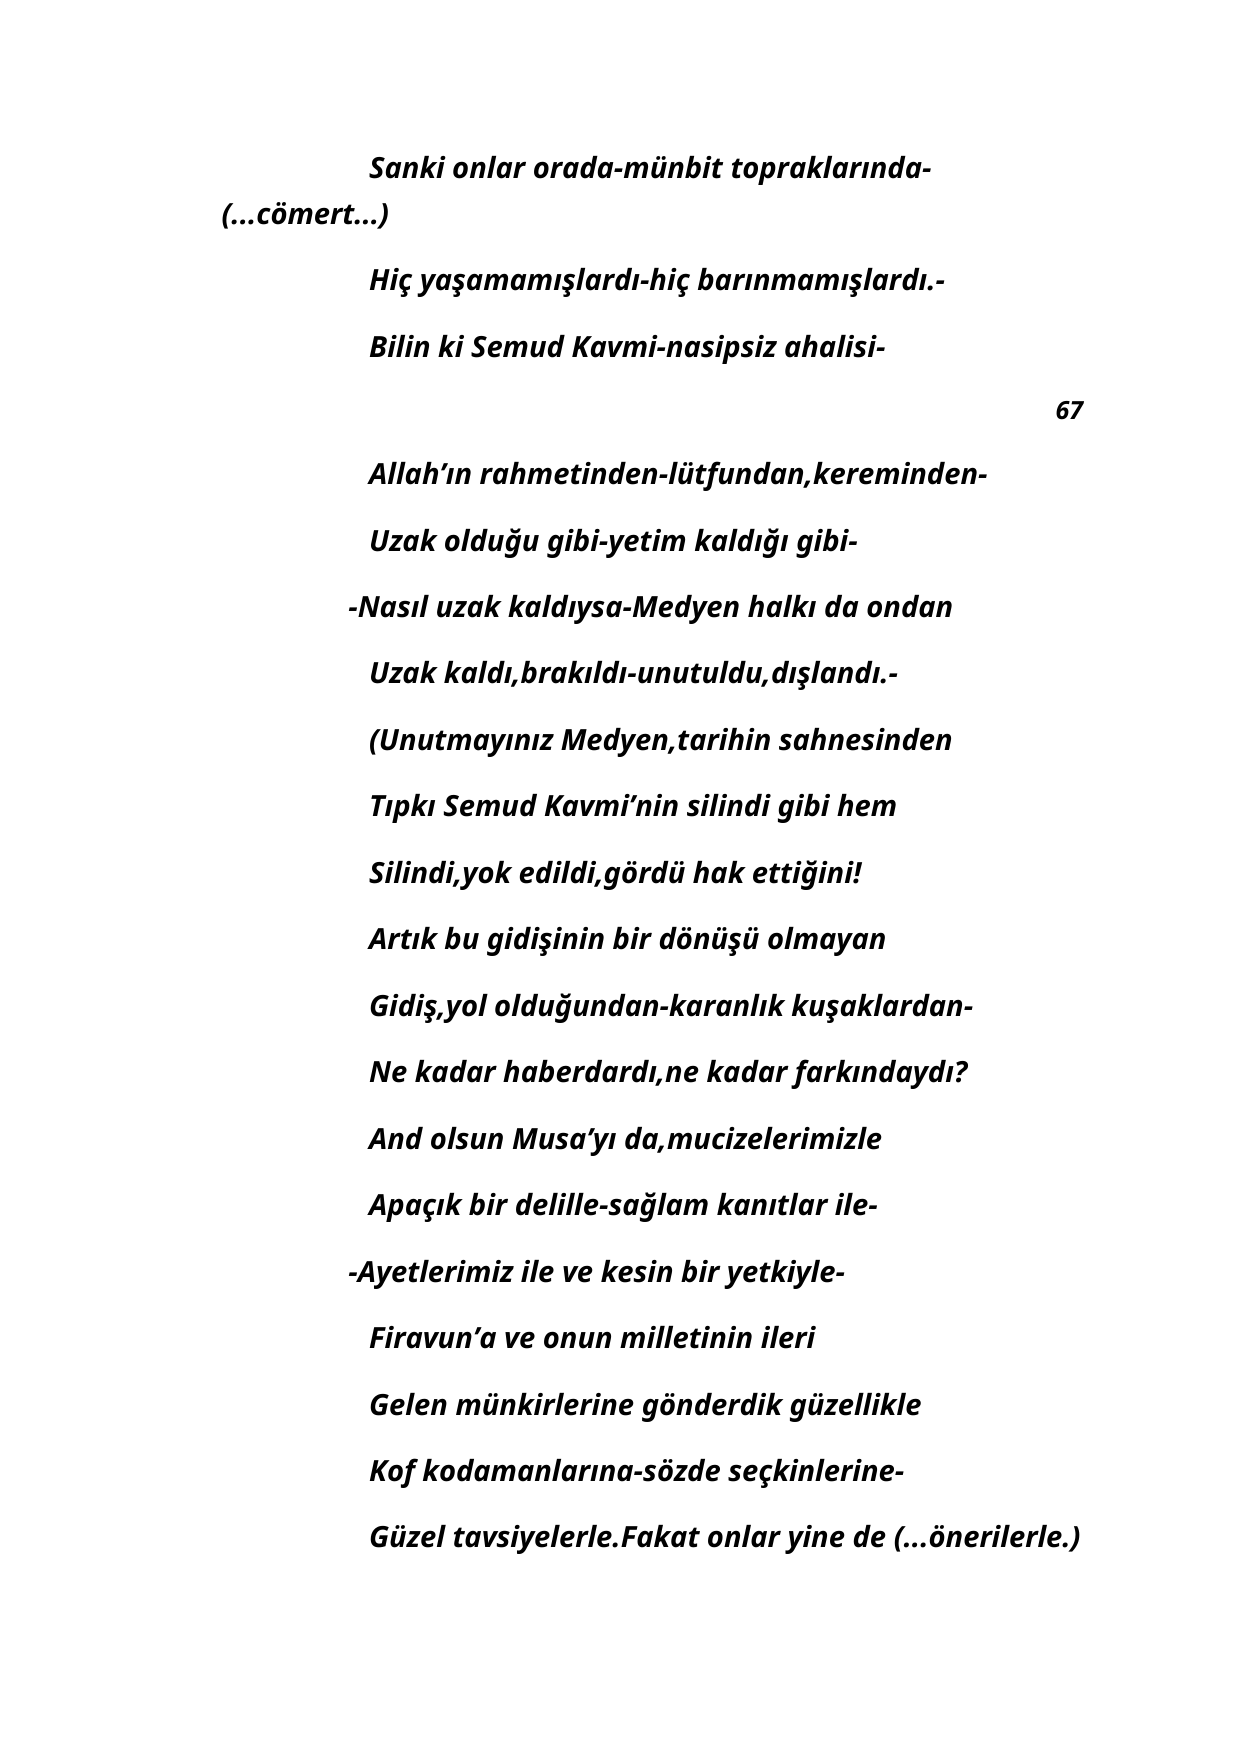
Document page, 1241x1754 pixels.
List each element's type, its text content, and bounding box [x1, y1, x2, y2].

text Uzak kaldı,brakıldı-unutuldu,dışlandı.- [221, 653, 1093, 692]
text Kof kodamanlarına-sözde seçkinlerine- [221, 1450, 1093, 1490]
text Sanki onlar orada-münbit topraklarında-(...cömert...) [221, 148, 1093, 233]
text 67 [221, 393, 1093, 427]
text Apaçık bir delille-sağlam kanıtlar ile- [221, 1184, 1093, 1224]
text Firavun’a ve onun milletinin ileri [221, 1317, 1093, 1357]
text Tıpkı Semud Kavmi’nin silindi gibi hem [221, 786, 1093, 825]
text -Ayetlerimiz ile ve kesin bir yetkiyle- [221, 1251, 1093, 1291]
text Gelen münkirlerine gönderdik güzellikle [221, 1384, 1093, 1423]
text Hiç yaşamamışlardı-hiç barınmamışlardı.- [221, 260, 1093, 299]
text Artık bu gidişinin bir dönüşü olmayan [221, 919, 1093, 958]
text Ne kadar haberdardı,ne kadar farkındaydı? [221, 1052, 1093, 1091]
text Güzel tavsiyelerle.Fakat onlar yine de (...önerilerle.) [221, 1517, 1093, 1556]
text -Nasıl uzak kaldıysa-Medyen halkı da ondan [221, 586, 1093, 626]
text Bilin ki Semud Kavmi-nasipsiz ahalisi- [221, 326, 1093, 366]
text Allah’ın rahmetinden-lütfundan,kereminden- [221, 453, 1093, 493]
text (Unutmayınız Medyen,tarihin sahnesinden [221, 719, 1093, 759]
text And olsun Musa’yı da,mucizelerimizle [221, 1118, 1093, 1158]
text Gidiş,yol olduğundan-karanlık kuşaklardan- [221, 985, 1093, 1025]
text Uzak olduğu gibi-yetim kaldığı gibi- [221, 520, 1093, 559]
text Silindi,yok edildi,gördü hak ettiğini! [221, 852, 1093, 892]
